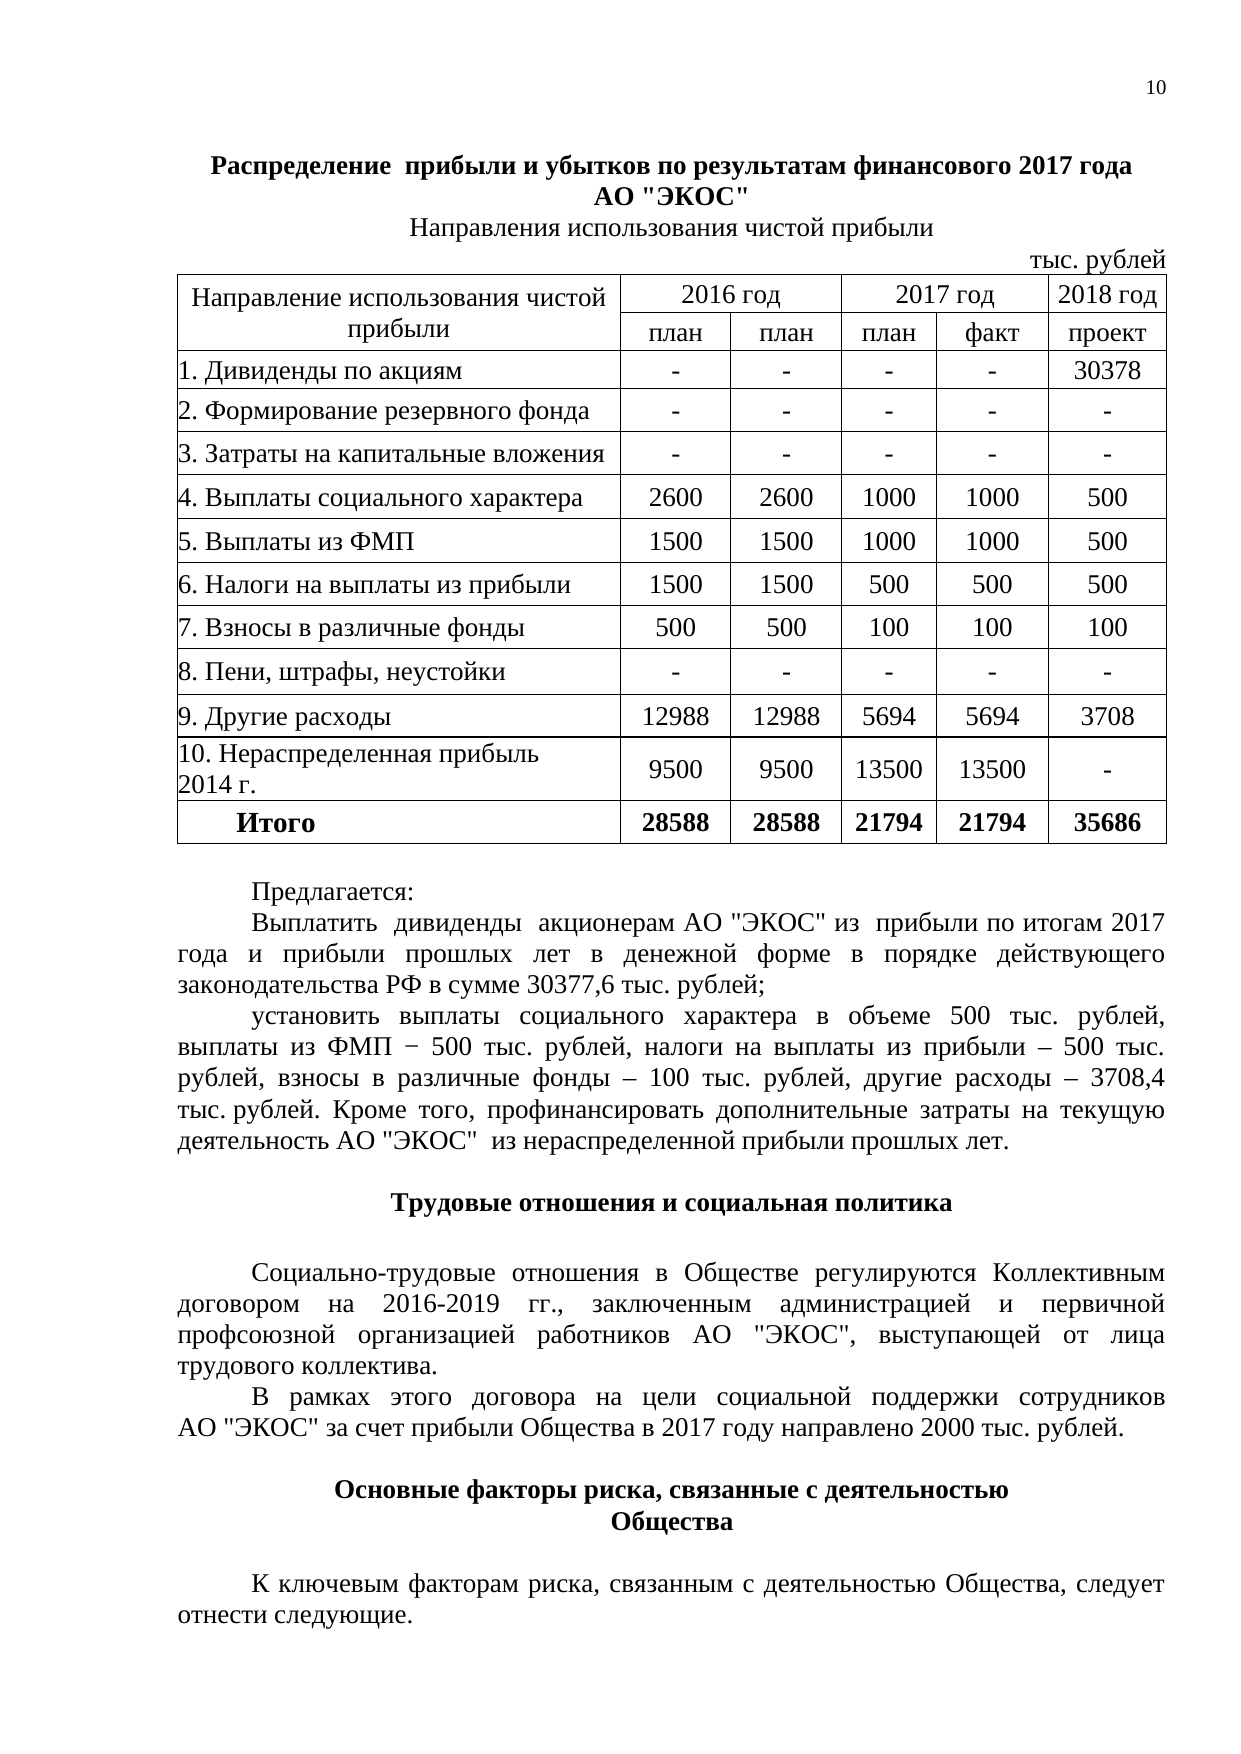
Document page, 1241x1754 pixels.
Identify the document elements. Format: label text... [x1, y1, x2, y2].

text Выплатить дивиденды акционерам АО "ЭКОС" из прибыли по итогам 2017 года и прибыли прошлых лет в денежной форме в порядке действующего законодательства РФ в сумме 30377,6 тыс. рублей; [177, 906, 1166, 999]
table_cell 1500 [621, 519, 730, 562]
table_cell 30378 [1049, 351, 1166, 388]
table_cell - [731, 649, 841, 694]
table_cell 13500 [937, 738, 1048, 800]
text Предлагается: [177, 875, 1166, 906]
table_cell 100 [842, 606, 936, 647]
table_cell 500 [731, 606, 841, 647]
table_cell 5694 [842, 695, 936, 736]
table_cell 7. Взносы в различные фонды [178, 606, 620, 647]
table_cell - [937, 351, 1048, 388]
table_cell - [621, 389, 730, 431]
table_header Направление использования чистой прибыли [178, 275, 620, 350]
table_cell 9500 [621, 738, 730, 800]
table_cell 10. Нераспределенная прибыль 2014 г. [178, 738, 620, 800]
table_cell 6. Налоги на выплаты из прибыли [178, 563, 620, 605]
text Социально-трудовые отношения в Обществе регулируются Коллективным договором на 2016-2019 гг., заключенным администрацией и первичной профсоюзной организацией работников АО "ЭКОС", выступающей от лица трудового коллектива. [177, 1256, 1166, 1380]
table_cell план [731, 313, 841, 350]
text Распределение прибыли и убытков по результатам финансового 2017 года АО "ЭКОС" [177, 149, 1166, 212]
text Основные факторы риска, связанные с деятельностью [177, 1474, 1166, 1505]
table_cell - [842, 389, 936, 431]
table_cell 1000 [842, 519, 936, 562]
table_cell 1500 [621, 563, 730, 605]
table_cell - [731, 389, 841, 431]
table_cell 500 [1049, 475, 1166, 518]
table_cell 500 [937, 563, 1048, 605]
table_cell 500 [842, 563, 936, 605]
table_cell 100 [1049, 606, 1166, 647]
table_header 2017 год [842, 275, 1048, 312]
table_cell 35686 [1049, 801, 1166, 842]
table_cell 1500 [731, 519, 841, 562]
table_cell факт [937, 313, 1048, 350]
table_cell - [1049, 649, 1166, 694]
text К ключевым факторам риска, связанным с деятельностью Общества, следует отнести следующие. [177, 1567, 1166, 1629]
table_cell 2600 [621, 475, 730, 518]
text тыс. рублей [177, 243, 1166, 274]
table_cell 500 [621, 606, 730, 647]
table_cell 1000 [937, 519, 1048, 562]
table_cell 500 [1049, 563, 1166, 605]
table_cell - [731, 351, 841, 388]
table_cell проект [1049, 313, 1166, 350]
table_cell - [842, 432, 936, 474]
table_cell план [621, 313, 730, 350]
table_cell 28588 [621, 801, 730, 842]
table_header 2018 год [1049, 275, 1166, 312]
table_cell 2600 [731, 475, 841, 518]
table_cell - [937, 649, 1048, 694]
table_cell 8. Пени, штрафы, неустойки [178, 649, 620, 694]
table_header 2016 год [621, 275, 841, 312]
text Направления использования чистой прибыли [177, 212, 1166, 243]
table_cell 5. Выплаты из ФМП [178, 519, 620, 562]
table_cell - [1049, 738, 1166, 800]
table_cell 21794 [937, 801, 1048, 842]
table_cell план [842, 313, 936, 350]
table_cell 21794 [842, 801, 936, 842]
table_cell - [1049, 432, 1166, 474]
table_cell - [621, 649, 730, 694]
table_cell 12988 [621, 695, 730, 736]
table_cell 12988 [731, 695, 841, 736]
text Трудовые отношения и социальная политика [177, 1186, 1166, 1217]
table_cell - [621, 351, 730, 388]
text Общества [177, 1505, 1166, 1536]
table_cell 2. Формирование резервного фонда [178, 389, 620, 431]
table_cell 500 [1049, 519, 1166, 562]
table_cell - [621, 432, 730, 474]
table_cell - [937, 389, 1048, 431]
table_cell - [1049, 389, 1166, 431]
table_cell 1500 [731, 563, 841, 605]
table_cell 1000 [937, 475, 1048, 518]
table_cell Итого [178, 801, 620, 842]
table_cell - [937, 432, 1048, 474]
table_cell 1000 [842, 475, 936, 518]
table_cell 5694 [937, 695, 1048, 736]
table_cell 9500 [731, 738, 841, 800]
table_cell 1. Дивиденды по акциям [178, 351, 620, 388]
text установить выплаты социального характера в объеме 500 тыс. рублей, выплаты из ФМП − 500 тыс. рублей, налоги на выплаты из прибыли – 500 тыс. рублей, взносы в различные фонды – 100 тыс. рублей, другие расходы – 3708,4 тыс. рублей. Кроме того, профинансировать дополнительные затраты на текущую деятельность АО "ЭКОС" из нераспределенной прибыли прошлых лет. [177, 999, 1166, 1155]
table_cell 9. Другие расходы [178, 695, 620, 736]
table_cell - [842, 351, 936, 388]
table_cell 3708 [1049, 695, 1166, 736]
table_cell 4. Выплаты социального характера [178, 475, 620, 518]
table_cell 100 [937, 606, 1048, 647]
table_cell 13500 [842, 738, 936, 800]
table_cell 3. Затраты на капитальные вложения [178, 432, 620, 474]
table_cell 28588 [731, 801, 841, 842]
text В рамках этого договора на цели социальной поддержки сотрудников АО "ЭКОС" за счет прибыли Общества в 2017 году направлено 2000 тыс. рублей. [177, 1380, 1166, 1442]
table_cell - [731, 432, 841, 474]
table_cell - [842, 649, 936, 694]
